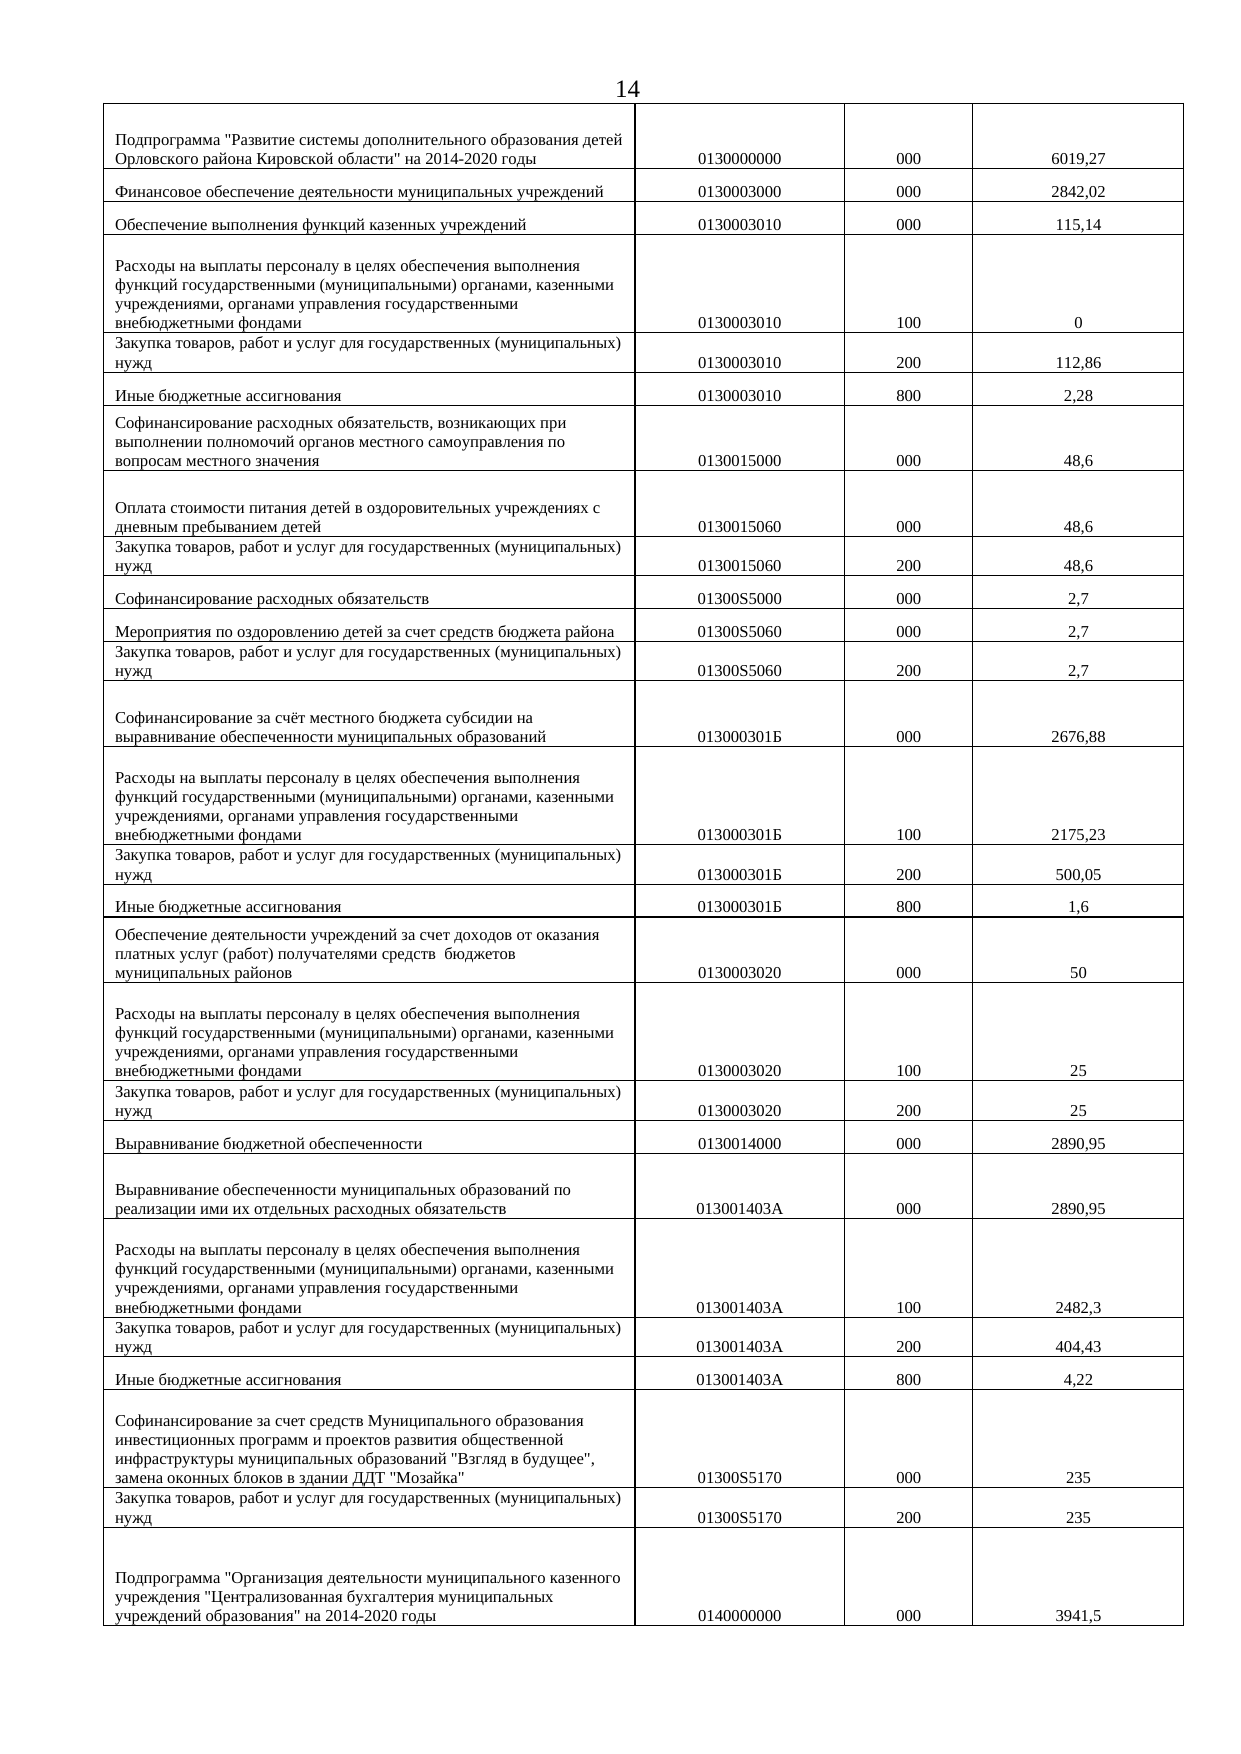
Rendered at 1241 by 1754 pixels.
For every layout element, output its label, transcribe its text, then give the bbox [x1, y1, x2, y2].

table_cell Закупка товаров, работ и услуг для государственных (муниципальных) нужд [104, 1488, 634, 1527]
table_cell 0130000000 [636, 104, 844, 168]
table_cell 013001403А [636, 1154, 844, 1218]
table_cell Подпрограмма "Организация деятельности муниципального казенного учреждения "Централизованная бухгалтерия муниципальных учреждений образования" на 2014-2020 годы [104, 1528, 634, 1625]
table_cell 0130003010 [636, 235, 844, 332]
table_cell 2842,02 [973, 169, 1183, 201]
table_cell 200 [845, 642, 972, 680]
table_cell 000 [845, 609, 972, 641]
table_cell 2175,23 [973, 747, 1183, 844]
table_cell 000 [845, 471, 972, 536]
table_cell 235 [973, 1488, 1183, 1527]
table_cell 0130015060 [636, 537, 844, 575]
table_cell 000 [845, 202, 972, 234]
table_cell 800 [845, 885, 972, 916]
table_cell 404,43 [973, 1318, 1183, 1356]
table_cell 000 [845, 406, 972, 470]
table_cell 01300S5000 [636, 576, 844, 608]
table_cell 01300S5060 [636, 642, 844, 680]
table_cell 3941,5 [973, 1528, 1183, 1625]
table_cell 0130003010 [636, 202, 844, 234]
table_cell Софинансирование расходных обязательств, возникающих при выполнении полномочий органов местного самоуправления по вопросам местного значения [104, 406, 634, 470]
table_cell 25 [973, 1081, 1183, 1120]
table_cell 0 [973, 235, 1183, 332]
table_cell 000 [845, 1121, 972, 1153]
table_cell 01300S5170 [636, 1488, 844, 1527]
table_cell 48,6 [973, 537, 1183, 575]
table_cell 000 [845, 1528, 972, 1625]
table_cell 2890,95 [973, 1121, 1183, 1153]
table_cell 0130015060 [636, 471, 844, 536]
table_cell 013000301Б [636, 681, 844, 746]
table_cell 100 [845, 747, 972, 844]
table_cell 48,6 [973, 471, 1183, 536]
table_cell Закупка товаров, работ и услуг для государственных (муниципальных) нужд [104, 845, 634, 883]
table_cell 0130003020 [636, 918, 844, 982]
table_cell 0130003020 [636, 1081, 844, 1120]
table_cell 000 [845, 918, 972, 982]
table_cell 200 [845, 845, 972, 883]
table_cell Закупка товаров, работ и услуг для государственных (муниципальных) нужд [104, 642, 634, 680]
table_cell 200 [845, 333, 972, 372]
table_cell Мероприятия по оздоровлению детей за счет средств бюджета района [104, 609, 634, 641]
table_cell 48,6 [973, 406, 1183, 470]
table_cell 000 [845, 169, 972, 201]
table_cell 115,14 [973, 202, 1183, 234]
table_cell 2,28 [973, 373, 1183, 404]
table_cell 000 [845, 1390, 972, 1487]
table_cell 013001403А [636, 1357, 844, 1389]
table_cell 013000301Б [636, 845, 844, 883]
table_cell 01300S5060 [636, 609, 844, 641]
table_cell Обеспечение деятельности учреждений за счет доходов от оказания платных услуг (работ) получателями средств бюджетов муниципальных районов [104, 918, 634, 982]
table_cell 800 [845, 373, 972, 404]
table_cell Оплата стоимости питания детей в оздоровительных учреждениях с дневным пребыванием детей [104, 471, 634, 536]
table_cell 2890,95 [973, 1154, 1183, 1218]
table_cell 6019,27 [973, 104, 1183, 168]
table_cell Софинансирование расходных обязательств [104, 576, 634, 608]
table_cell 2482,3 [973, 1219, 1183, 1317]
table_cell 2,7 [973, 642, 1183, 680]
table_cell 013000301Б [636, 885, 844, 916]
table_cell Обеспечение выполнения функций казенных учреждений [104, 202, 634, 234]
table_cell 013001403А [636, 1219, 844, 1317]
table_cell 235 [973, 1390, 1183, 1487]
table_cell Финансовое обеспечение деятельности муниципальных учреждений [104, 169, 634, 201]
table_cell Выравнивание бюджетной обеспеченности [104, 1121, 634, 1153]
table_cell 000 [845, 681, 972, 746]
table_cell 200 [845, 537, 972, 575]
table_cell 0130003000 [636, 169, 844, 201]
table_cell 0130014000 [636, 1121, 844, 1153]
table_cell Закупка товаров, работ и услуг для государственных (муниципальных) нужд [104, 1081, 634, 1120]
table_cell 0140000000 [636, 1528, 844, 1625]
table_cell 200 [845, 1488, 972, 1527]
table_cell Иные бюджетные ассигнования [104, 885, 634, 916]
table_cell 000 [845, 104, 972, 168]
table_cell 01300S5170 [636, 1390, 844, 1487]
table_cell Выравнивание обеспеченности муниципальных образований по реализации ими их отдельных расходных обязательств [104, 1154, 634, 1218]
table_cell 013001403А [636, 1318, 844, 1356]
table_cell 1,6 [973, 885, 1183, 916]
table_cell 4,22 [973, 1357, 1183, 1389]
table_cell 013000301Б [636, 747, 844, 844]
table_cell 112,86 [973, 333, 1183, 372]
table_cell 2,7 [973, 609, 1183, 641]
table_cell Закупка товаров, работ и услуг для государственных (муниципальных) нужд [104, 333, 634, 372]
table_cell 100 [845, 1219, 972, 1317]
table_cell Иные бюджетные ассигнования [104, 373, 634, 404]
table_cell 100 [845, 235, 972, 332]
table_cell 50 [973, 918, 1183, 982]
table_cell 500,05 [973, 845, 1183, 883]
table_cell 000 [845, 576, 972, 608]
table_cell 200 [845, 1081, 972, 1120]
table_cell 25 [973, 983, 1183, 1080]
table_cell Закупка товаров, работ и услуг для государственных (муниципальных) нужд [104, 537, 634, 575]
table_cell 800 [845, 1357, 972, 1389]
table_cell Иные бюджетные ассигнования [104, 1357, 634, 1389]
table_cell 0130003020 [636, 983, 844, 1080]
table_cell Подпрограмма "Развитие системы дополнительного образования детей Орловского района Кировской области" на 2014-2020 годы [104, 104, 634, 168]
table_cell 100 [845, 983, 972, 1080]
table_cell 200 [845, 1318, 972, 1356]
table_cell 0130015000 [636, 406, 844, 470]
table_cell 2676,88 [973, 681, 1183, 746]
table_cell 0130003010 [636, 373, 844, 404]
table_cell Софинансирование за счёт местного бюджета субсидии на выравнивание обеспеченности муниципальных образований [104, 681, 634, 746]
table_cell Софинансирование за счет средств Муниципального образования инвестиционных программ и проектов развития общественной инфраструктуры муниципальных образований "Взгляд в будущее", замена оконных блоков в здании ДДТ "Мозайка" [104, 1390, 634, 1487]
table_cell 000 [845, 1154, 972, 1218]
table_cell Закупка товаров, работ и услуг для государственных (муниципальных) нужд [104, 1318, 634, 1356]
table_cell 0130003010 [636, 333, 844, 372]
table_cell 2,7 [973, 576, 1183, 608]
